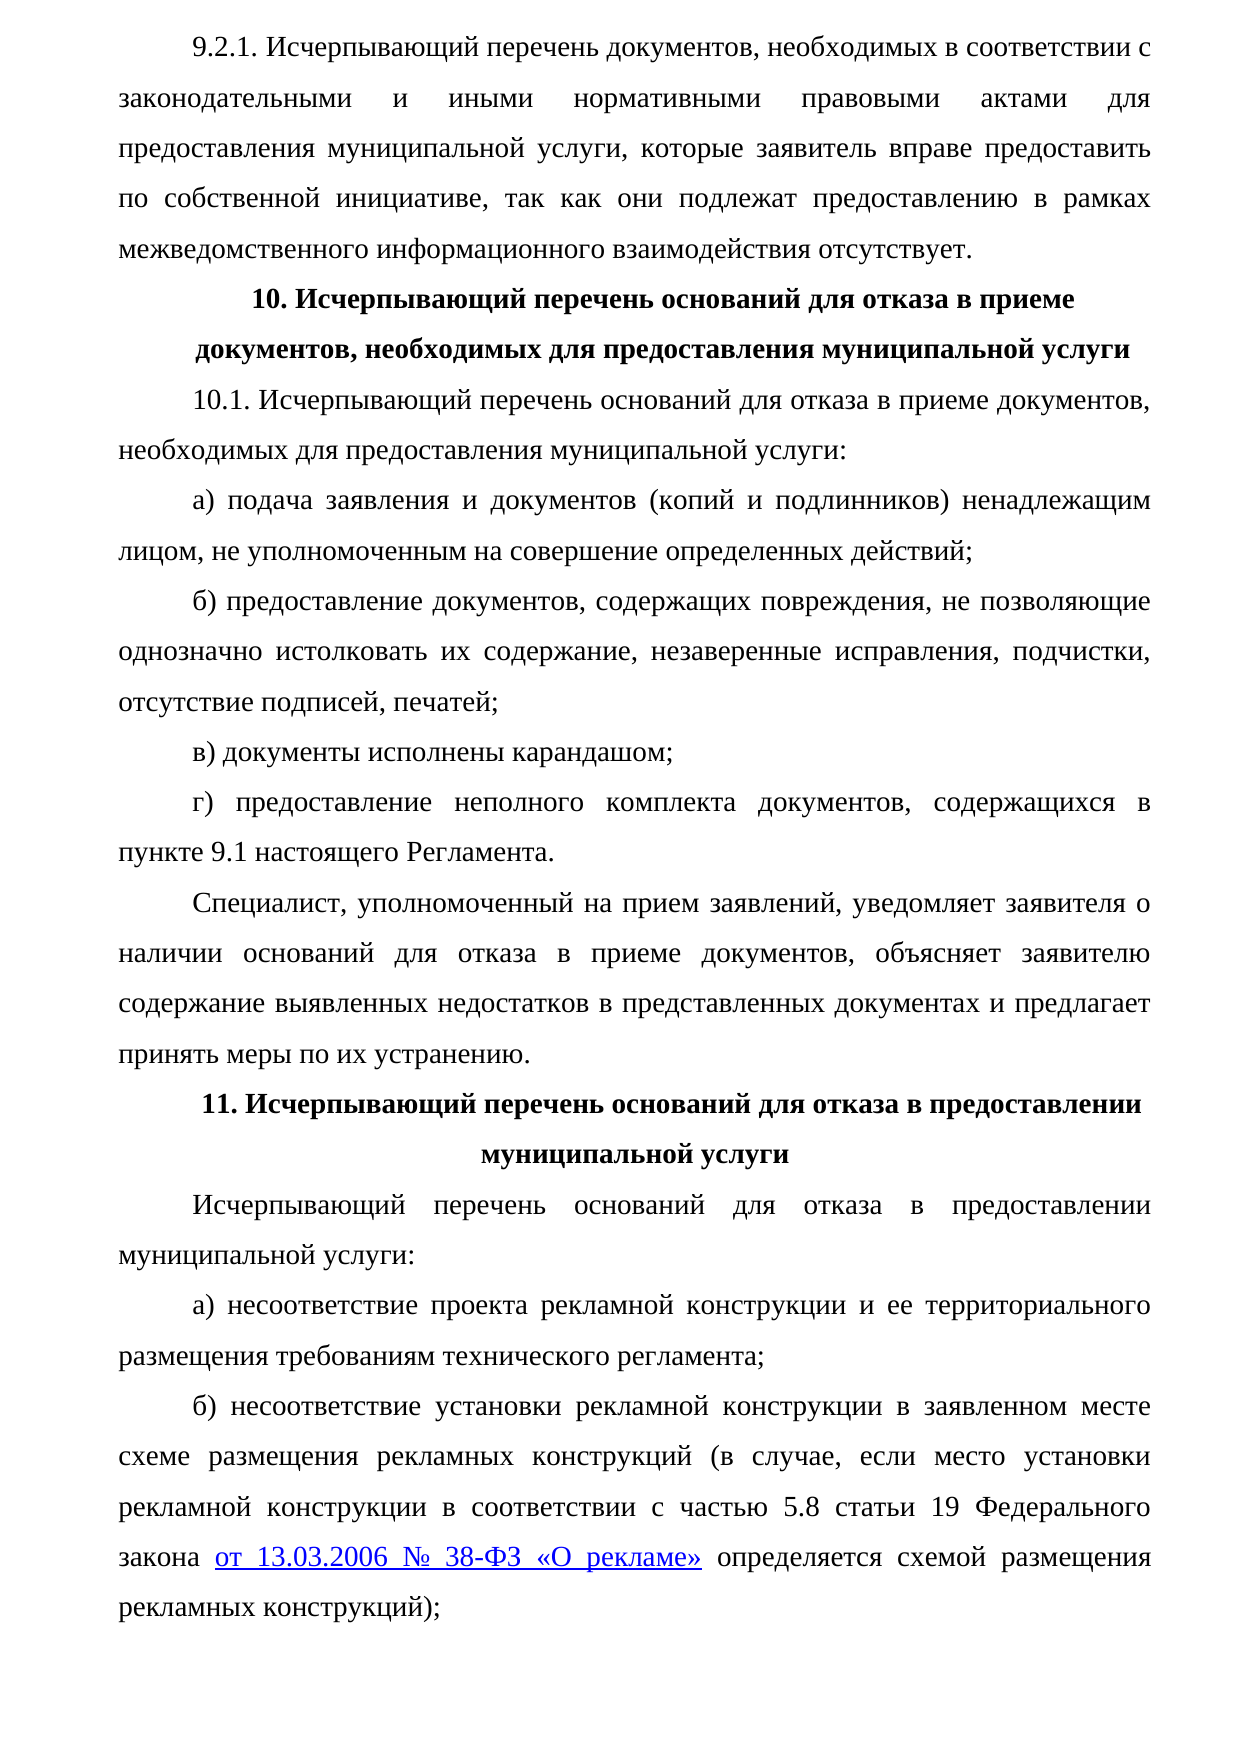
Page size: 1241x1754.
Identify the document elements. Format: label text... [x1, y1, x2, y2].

text Исчерпывающий перечень оснований для отказа в предоставлении муниципальной услуги: [118, 1187, 1152, 1271]
list 11. Исчерпывающий перечень оснований для отказа в предоставлении муниципальной услуги [118, 1086, 1152, 1170]
text а) несоответствие проекта рекламной конструкции и ее территориального размещения требованиям технического регламента; [118, 1287, 1152, 1371]
list Специалист, уполномоченный на прием заявлений, уведомляет заявителя о наличии оснований для отказа в приеме документов, объясняет заявителю содержание выявленных недостатков в представленных документах и предлагает принять меры по их устранению. [118, 885, 1152, 1069]
text а) подача заявления и документов (копий и подлинников) ненадлежащим лицом, не уполномоченным на совершение определенных действий; [118, 482, 1152, 566]
text б) предоставление документов, содержащих повреждения, не позволяющие однозначно истолковать их содержание, незаверенные исправления, подчистки, отсутствие подписей, печатей; [118, 583, 1152, 717]
list Исчерпывающий перечень документов, необходимых в соответствии с законодательными и иными нормативными правовыми актами для предоставления муниципальной услуги, которые заявитель вправе предоставить по собственной инициативе, так как они подлежат предоставлению в рамках межведомственного информационного взаимодействия отсутствует. [118, 29, 1152, 264]
list 10. Исчерпывающий перечень оснований для отказа в приеме документов, необходимых для предоставления муниципальной услуги [174, 281, 1152, 365]
text г) предоставление неполного комплекта документов, содержащихся в пункте 9.1 настоящего Регламента. [118, 784, 1152, 868]
text 10.1. Исчерпывающий перечень оснований для отказа в приеме документов, необходимых для предоставления муниципальной услуги: [118, 382, 1152, 466]
text б) несоответствие установки рекламной конструкции в заявленном месте схеме размещения рекламных конструкций (в случае, если место установки рекламной конструкции в соответствии с частью 5.8 статьи 19 Федерального закона от 13.03.2006 № 38-ФЗ «О рекламе» определяется схемой размещения рекламных конструкций); [118, 1388, 1152, 1623]
text в) документы исполнены карандашом; [118, 734, 1152, 767]
